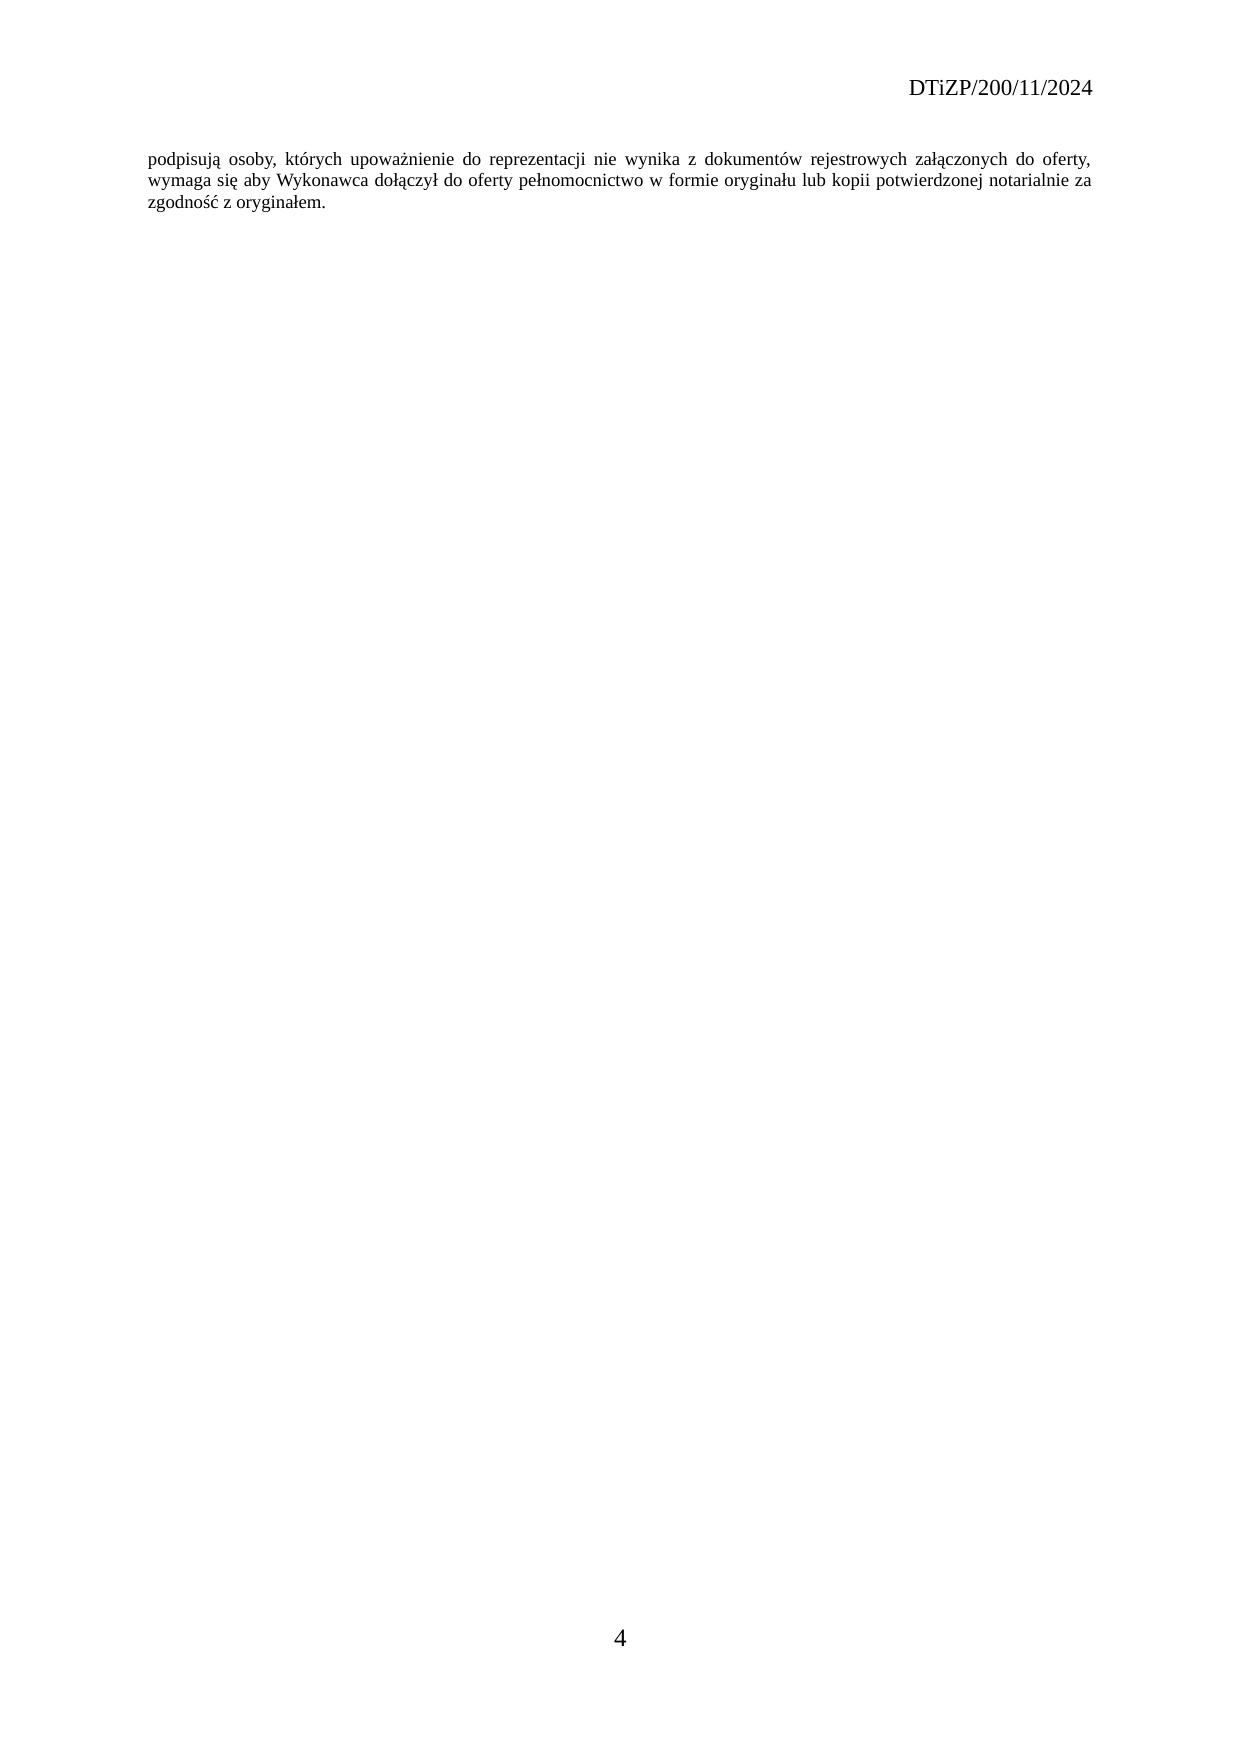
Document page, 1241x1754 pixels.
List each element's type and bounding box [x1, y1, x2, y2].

text [148, 148, 1093, 212]
